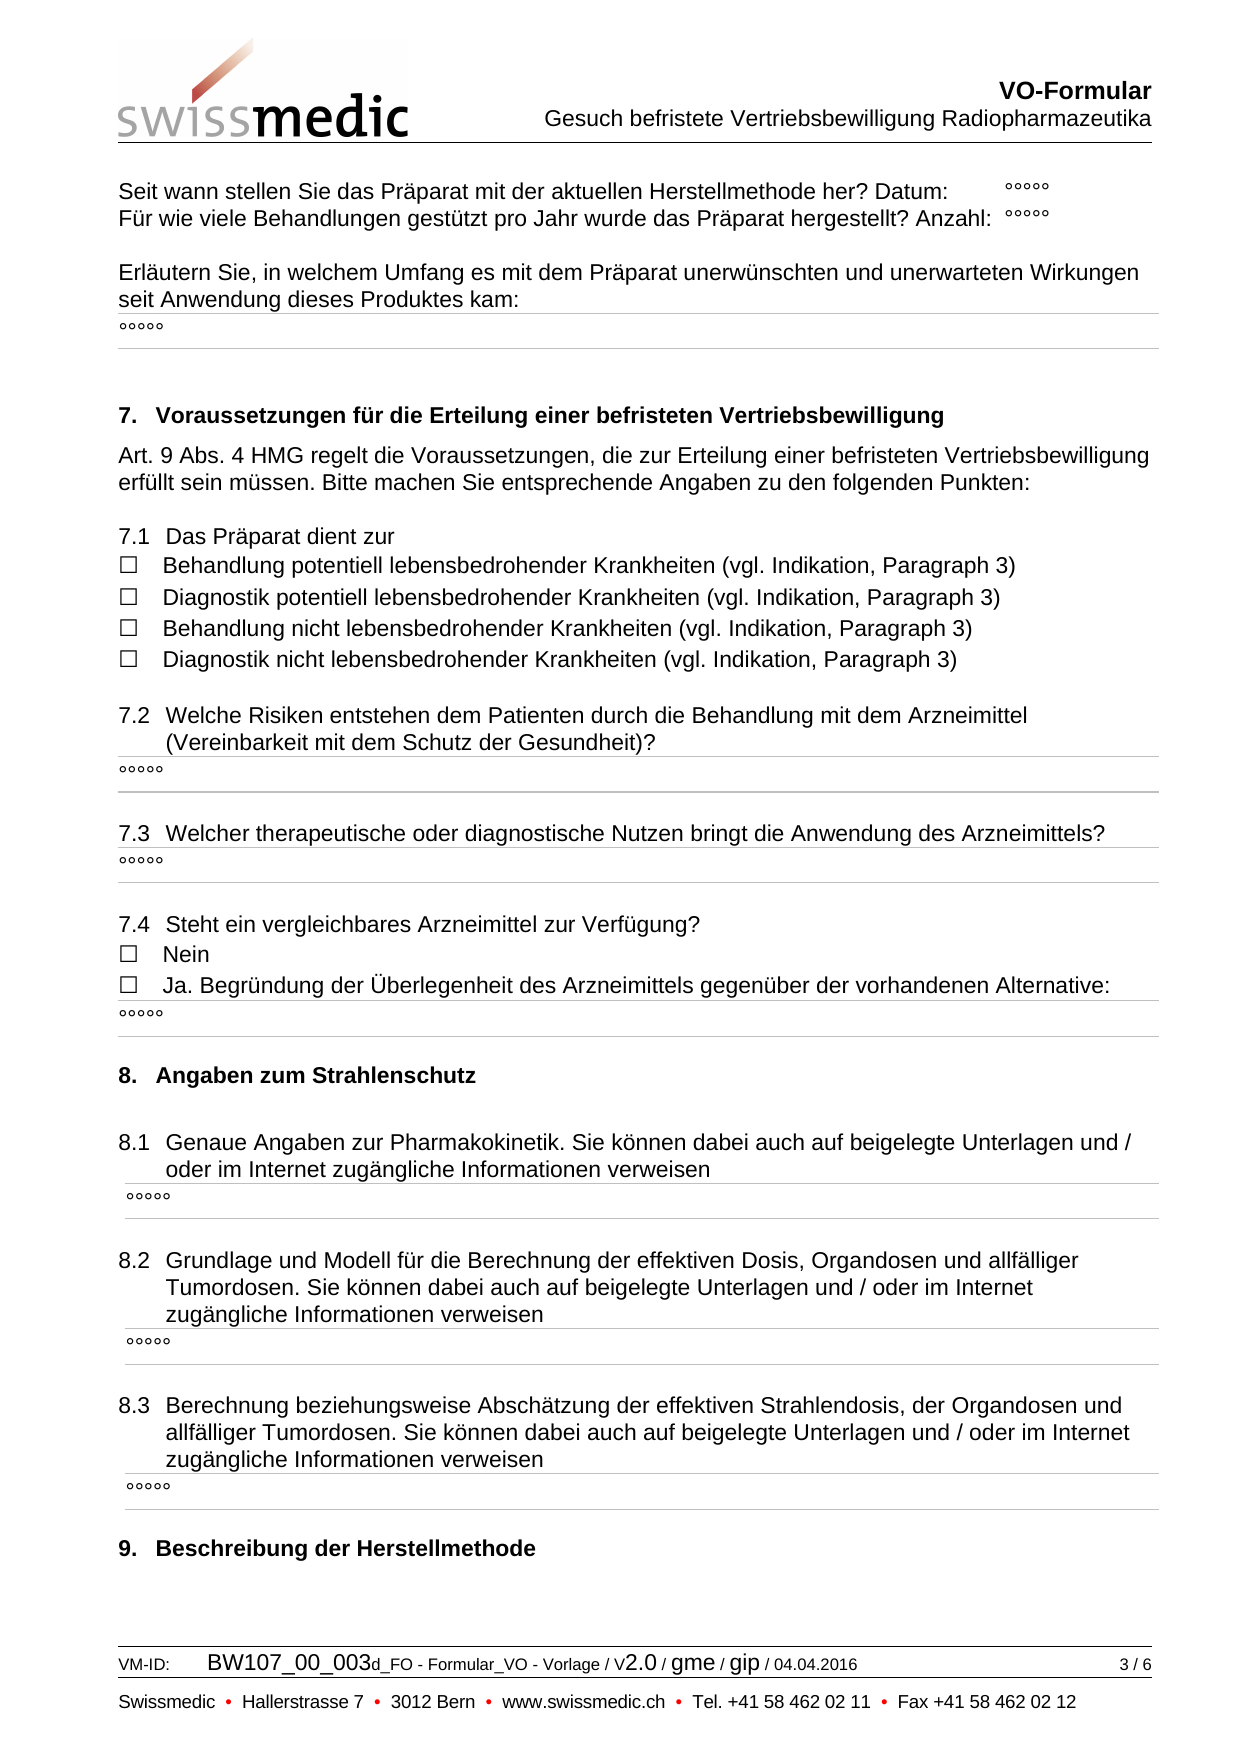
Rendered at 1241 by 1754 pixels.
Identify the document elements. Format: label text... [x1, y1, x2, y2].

list Beschreibung der Herstellmethode [118, 1534, 1152, 1562]
text 7.3 Welcher therapeutische oder diagnostische Nutzen bringt die Anwendung des Arzneimittels? [118, 819, 1152, 847]
text Behandlung nicht lebensbedrohender Krankheiten (vgl. Indikation, Paragraph 3) [118, 612, 1152, 643]
text Erläutern Sie, in welchem Umfang es mit dem Präparat unerwünschten und unerwarteten Wirkungen seit Anwendung dieses Produktes kam: [118, 258, 1152, 313]
text Behandlung potentiell lebensbedrohender Krankheiten (vgl. Indikation, Paragraph 3) [118, 549, 1152, 581]
text Seit wann stellen Sie das Präparat mit der aktuellen Herstellmethode her? Datum: [118, 177, 1152, 204]
text 8.2 Grundlage und Modell für die Berechnung der effektiven Dosis, Organdosen und allfälliger Tumordosen. Sie können dabei auch auf beigelegte Unterlagen und / oder im Internet zugängliche Informationen verweisen [118, 1246, 1152, 1328]
text 8.3 Berechnung beziehungsweise Abschätzung der effektiven Strahlendosis, der Organdosen und allfälliger Tumordosen. Sie können dabei auch auf beigelegte Unterlagen und / oder im Internet zugängliche Informationen verweisen [118, 1392, 1152, 1473]
text Art. 9 Abs. 4 HMG regelt die Voraussetzungen, die zur Erteilung einer befristeten Vertriebsbewilligung erfüllt sein müssen. Bitte machen Sie entsprechende Angaben zu den folgenden Punkten: [118, 441, 1152, 495]
table_header [118, 1001, 1159, 1036]
text Für wie viele Behandlungen gestützt pro Jahr wurde das Präparat hergestellt? Anzahl: [118, 204, 1152, 231]
list Angaben zum Strahlenschutz [118, 1062, 1152, 1089]
text 7.2 Welche Risiken entstehen dem Patienten durch die Behandlung mit dem Arzneimittel (Vereinbarkeit mit dem Schutz der Gesundheit)? [118, 701, 1152, 756]
table_header [125, 1329, 1159, 1363]
text Ja. Begründung der Überlegenheit des Arzneimittels gegenüber der vorhandenen Alternative: [118, 969, 1152, 1000]
text Nein [118, 937, 1152, 969]
text Diagnostik potentiell lebensbedrohender Krankheiten (vgl. Indikation, Paragraph 3) [118, 581, 1152, 612]
text 8.1 Genaue Angaben zur Pharmakokinetik. Sie können dabei auch auf beigelegte Unterlagen und / oder im Internet zugängliche Informationen verweisen [118, 1128, 1152, 1183]
text 7.1 Das Präparat dient zur [118, 522, 1152, 549]
text Diagnostik nicht lebensbedrohender Krankheiten (vgl. Indikation, Paragraph 3) [118, 643, 1152, 674]
table_header [125, 1184, 1159, 1218]
text 7.4 Steht ein vergleichbares Arzneimittel zur Verfügung? [118, 910, 1152, 937]
table_header [125, 1474, 1159, 1508]
picture [118, 38, 408, 137]
list Voraussetzungen für die Erteilung einer befristeten Vertriebsbewilligung [118, 401, 1152, 428]
table_header [118, 757, 1159, 791]
table_header [118, 314, 1159, 348]
table_header [118, 848, 1159, 882]
